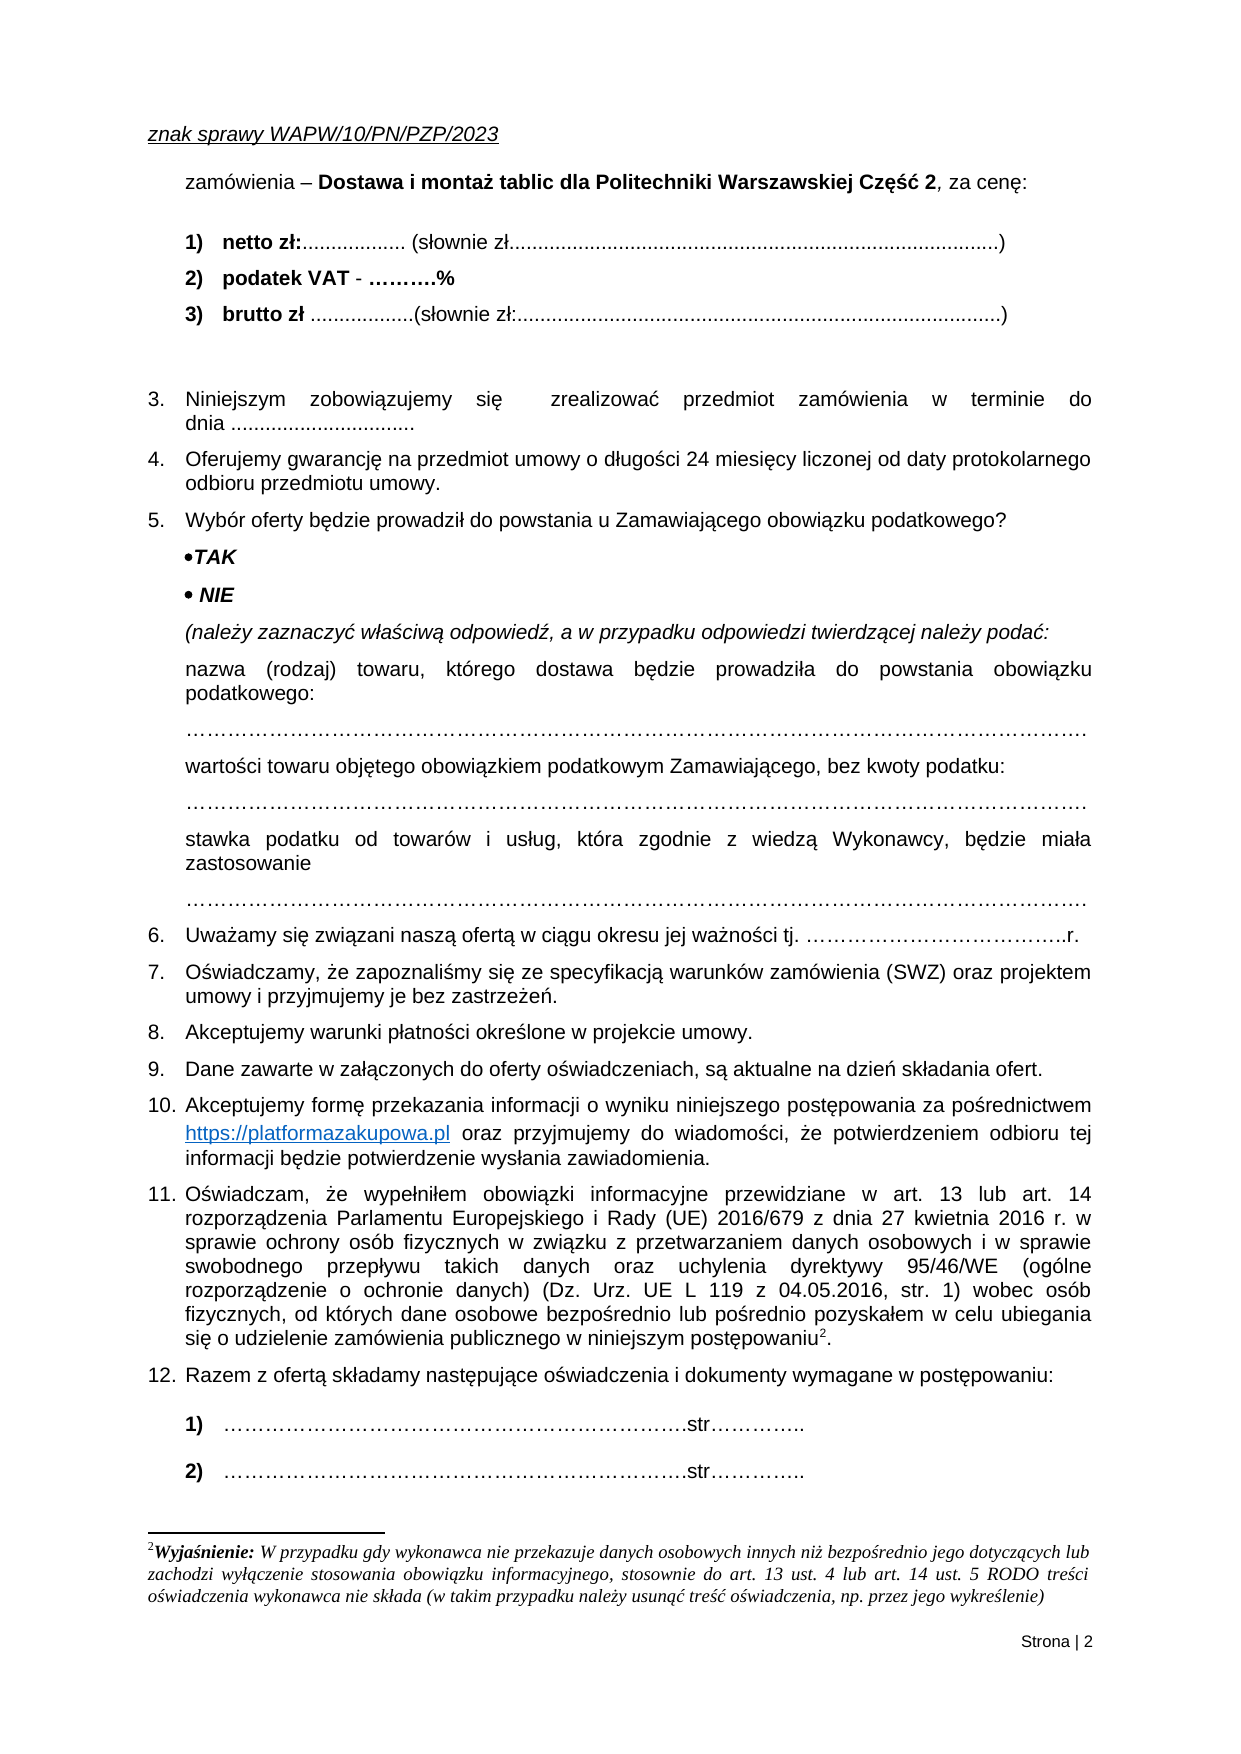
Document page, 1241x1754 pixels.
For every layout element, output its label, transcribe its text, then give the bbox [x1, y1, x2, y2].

text …………………………………………………………………………………………………………………. [185, 790, 1093, 814]
list Razem z ofertą składamy następujące oświadczenia i dokumenty wymagane w postępowaniu: [148, 1362, 1093, 1386]
list Uważamy się związani naszą ofertą w ciągu okresu jej ważności tj. ………………………………..r. [148, 923, 1093, 947]
text wartości towaru objętego obowiązkiem podatkowym Zamawiającego, bez kwoty podatku: [185, 753, 1093, 777]
list Oświadczam, że wypełniłem obowiązki informacyjne przewidziane w art. 13 lub art. 14 rozporządzenia Parlamentu Europejskiego i Rady (UE) 2016/679 z dnia 27 kwietnia 2016 r. w sprawie ochrony osób fizycznych w związku z przetwarzaniem danych osobowych i w sprawie swobodnego przepływu takich danych oraz uchylenia dyrektywy 95/46/WE (ogólne rozporządzenie o ochronie danych) (Dz. Urz. UE L 119 z 04.05.2016, str. 1) wobec osób fizycznych, od których dane osobowe bezpośrednio lub pośrednio pozyskałem w celu ubiegania się o udzielenie zamówienia publicznego w niniejszym postępowaniu. [148, 1182, 1093, 1350]
text (należy zaznaczyć właściwą odpowiedź, a w przypadku odpowiedzi twierdzącej należy podać: [185, 607, 1093, 644]
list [185, 1459, 1093, 1483]
list podatek VAT - ……….% [185, 266, 1093, 290]
list Dane zawarte w załączonych do oferty oświadczeniach, są aktualne na dzień składania ofert. [148, 1057, 1093, 1081]
list Niniejszym zobowiązujemy się zrealizować przedmiot zamówienia w terminie do dnia ................................ [148, 387, 1093, 435]
text NIE [185, 569, 1093, 607]
list Akceptujemy warunki płatności określone w projekcie umowy. [148, 1020, 1093, 1044]
list Akceptujemy formę przekazania informacji o wyniku niniejszego postępowania za pośrednictwem https://platformazakupowa.pl oraz przyjmujemy do wiadomości, że potwierdzeniem odbioru tej informacji będzie potwierdzenie wysłania zawiadomienia. [148, 1093, 1093, 1170]
text stawka podatku od towarów i usług, która zgodnie z wiedzą Wykonawcy, będzie miała zastosowanie [185, 826, 1093, 874]
text …………………………………………………………………………………………………………………. [185, 717, 1093, 741]
list Oferujemy gwarancję na przedmiot umowy o długości 24 miesięcy liczonej od daty protokolarnego odbioru przedmiotu umowy. [148, 447, 1093, 495]
list netto zł:.................. (słownie zł.....................................................................................) [185, 230, 1093, 254]
list Wybór oferty będzie prowadził do powstania u Zamawiającego obowiązku podatkowego? [148, 508, 1093, 532]
text …………………………………………………………………………………………………………………. [185, 887, 1093, 911]
list Oświadczamy, że zapoznaliśmy się ze specyfikacją warunków zamówienia (SWZ) oraz projektem umowy i przyjmujemy je bez zastrzeżeń. [148, 960, 1093, 1008]
list ………………………………………………………….str………….. [185, 1411, 1093, 1435]
text nazwa (rodzaj) towaru, którego dostawa będzie prowadziła do powstania obowiązku podatkowego: [185, 657, 1093, 704]
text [148, 169, 1093, 193]
list brutto zł ..................(słownie zł:....................................................................................) [185, 302, 1093, 326]
text TAK [185, 532, 1093, 569]
